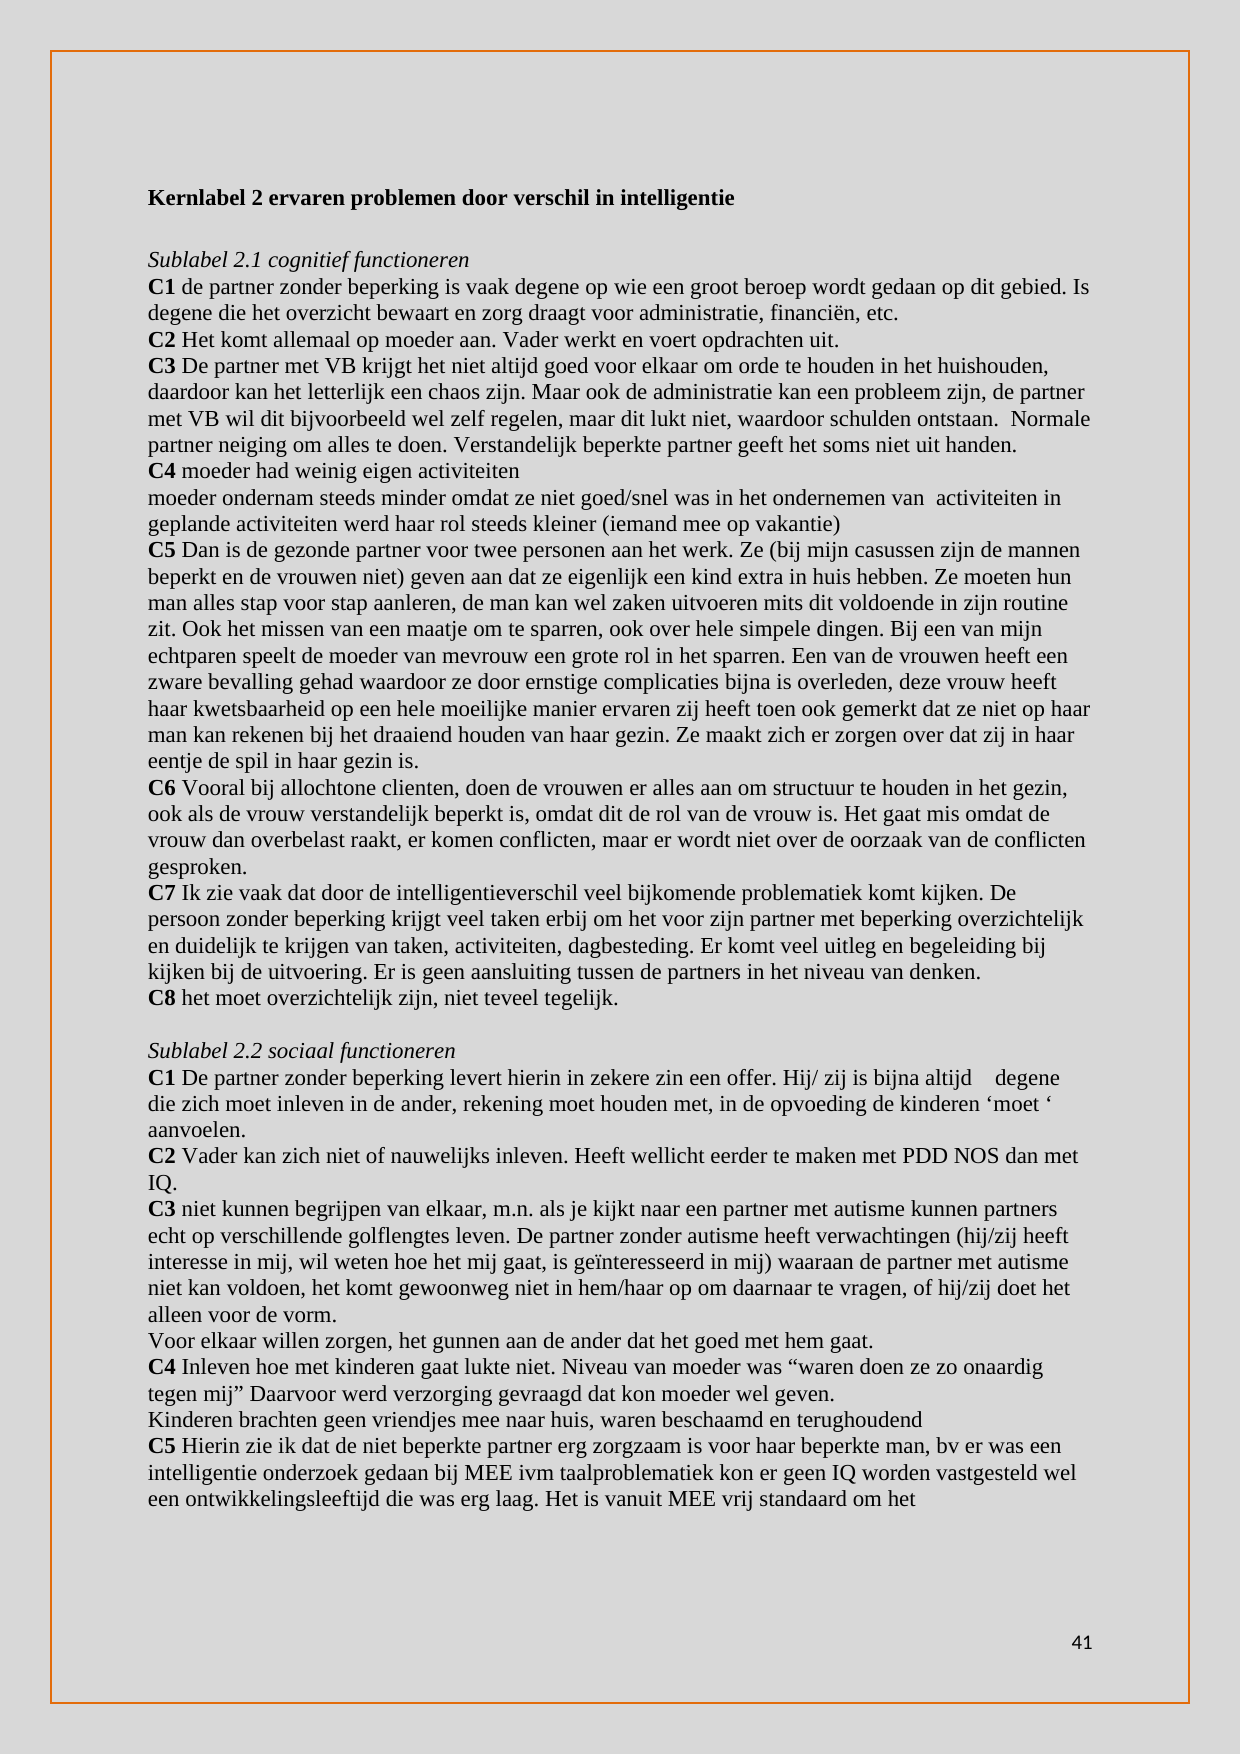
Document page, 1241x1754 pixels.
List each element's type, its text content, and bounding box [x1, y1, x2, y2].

text Kinderen brachten geen vriendjes mee naar huis, waren beschaamd en terughoudend [148, 1406, 1092, 1432]
text C1 de partner zonder beperking is vaak degene op wie een groot beroep wordt gedaan op dit gebied. Is degene die het overzicht bewaart en zorg draagt voor administratie, financiën, etc. [148, 273, 1092, 326]
text C4 moeder had weinig eigen activiteiten [148, 457, 1092, 484]
text C4 Inleven hoe met kinderen gaat lukte niet. Niveau van moeder was “waren doen ze zo onaardig tegen mij” Daarvoor werd verzorging gevraagd dat kon moeder wel geven. [148, 1353, 1092, 1406]
text C5 Hierin zie ik dat de niet beperkte partner erg zorgzaam is voor haar beperkte man, bv er was een intelligentie onderzoek gedaan bij MEE ivm taalproblematiek kon er geen IQ worden vastgesteld wel een ontwikkelingsleeftijd die was erg laag. Het is vanuit MEE vrij standaard om het [148, 1432, 1092, 1512]
text C6 Vooral bij allochtone clienten, doen de vrouwen er alles aan om structuur te houden in het gezin, ook als de vrouw verstandelijk beperkt is, omdat dit de rol van de vrouw is. Het gaat mis omdat de vrouw dan overbelast raakt, er komen conflicten, maar er wordt niet over de oorzaak van de conflicten gesproken. [148, 774, 1092, 879]
text Kernlabel 2 ervaren problemen door verschil in intelligentie [148, 184, 1092, 211]
text C3 De partner met VB krijgt het niet altijd goed voor elkaar om orde te houden in het huishouden, daardoor kan het letterlijk een chaos zijn. Maar ook de administratie kan een probleem zijn, de partner met VB wil dit bijvoorbeeld wel zelf regelen, maar dit lukt niet, waardoor schulden ontstaan. Normale partner neiging om alles te doen. Verstandelijk beperkte partner geeft het soms niet uit handen. [148, 352, 1092, 457]
text C3 niet kunnen begrijpen van elkaar, m.n. als je kijkt naar een partner met autisme kunnen partners echt op verschillende golflengtes leven. De partner zonder autisme heeft verwachtingen (hij/zij heeft interesse in mij, wil weten hoe het mij gaat, is geïnteresseerd in mij) waaraan de partner met autisme niet kan voldoen, het komt gewoonweg niet in hem/haar op om daarnaar te vragen, of hij/zij doet het alleen voor de vorm. [148, 1195, 1092, 1327]
text moeder ondernam steeds minder omdat ze niet goed/snel was in het ondernemen van activiteiten in geplande activiteiten werd haar rol steeds kleiner (iemand mee op vakantie) [148, 484, 1092, 536]
text C2 Vader kan zich niet of nauwelijks inleven. Heeft wellicht eerder te maken met PDD NOS dan met IQ. [148, 1143, 1092, 1195]
text C1 De partner zonder beperking levert hierin in zekere zin een offer. Hij/ zij is bijna altijd degene die zich moet inleven in de ander, rekening moet houden met, in de opvoeding de kinderen ‘moet ‘ aanvoelen. [148, 1063, 1092, 1143]
text Sublabel 2.1 cognitief functioneren [148, 247, 1092, 273]
text C5 Dan is de gezonde partner voor twee personen aan het werk. Ze (bij mijn casussen zijn de mannen beperkt en de vrouwen niet) geven aan dat ze eigenlijk een kind extra in huis hebben. Ze moeten hun man alles stap voor stap aanleren, de man kan wel zaken uitvoeren mits dit voldoende in zijn routine zit. Ook het missen van een maatje om te sparren, ook over hele simpele dingen. Bij een van mijn echtparen speelt de moeder van mevrouw een grote rol in het sparren. Een van de vrouwen heeft een zware bevalling gehad waardoor ze door ernstige complicaties bijna is overleden, deze vrouw heeft haar kwetsbaarheid op een hele moeilijke manier ervaren zij heeft toen ook gemerkt dat ze niet op haar man kan rekenen bij het draaiend houden van haar gezin. Ze maakt zich er zorgen over dat zij in haar eentje de spil in haar gezin is. [148, 536, 1092, 774]
text Sublabel 2.2 sociaal functioneren [148, 1037, 1092, 1063]
text C7 Ik zie vaak dat door de intelligentieverschil veel bijkomende problematiek komt kijken. De persoon zonder beperking krijgt veel taken erbij om het voor zijn partner met beperking overzichtelijk en duidelijk te krijgen van taken, activiteiten, dagbesteding. Er komt veel uitleg en begeleiding bij kijken bij de uitvoering. Er is geen aansluiting tussen de partners in het niveau van denken. [148, 879, 1092, 984]
text Voor elkaar willen zorgen, het gunnen aan de ander dat het goed met hem gaat. [148, 1327, 1092, 1353]
text C8 het moet overzichtelijk zijn, niet teveel tegelijk. [148, 984, 1092, 1011]
text C2 Het komt allemaal op moeder aan. Vader werkt en voert opdrachten uit. [148, 326, 1092, 352]
